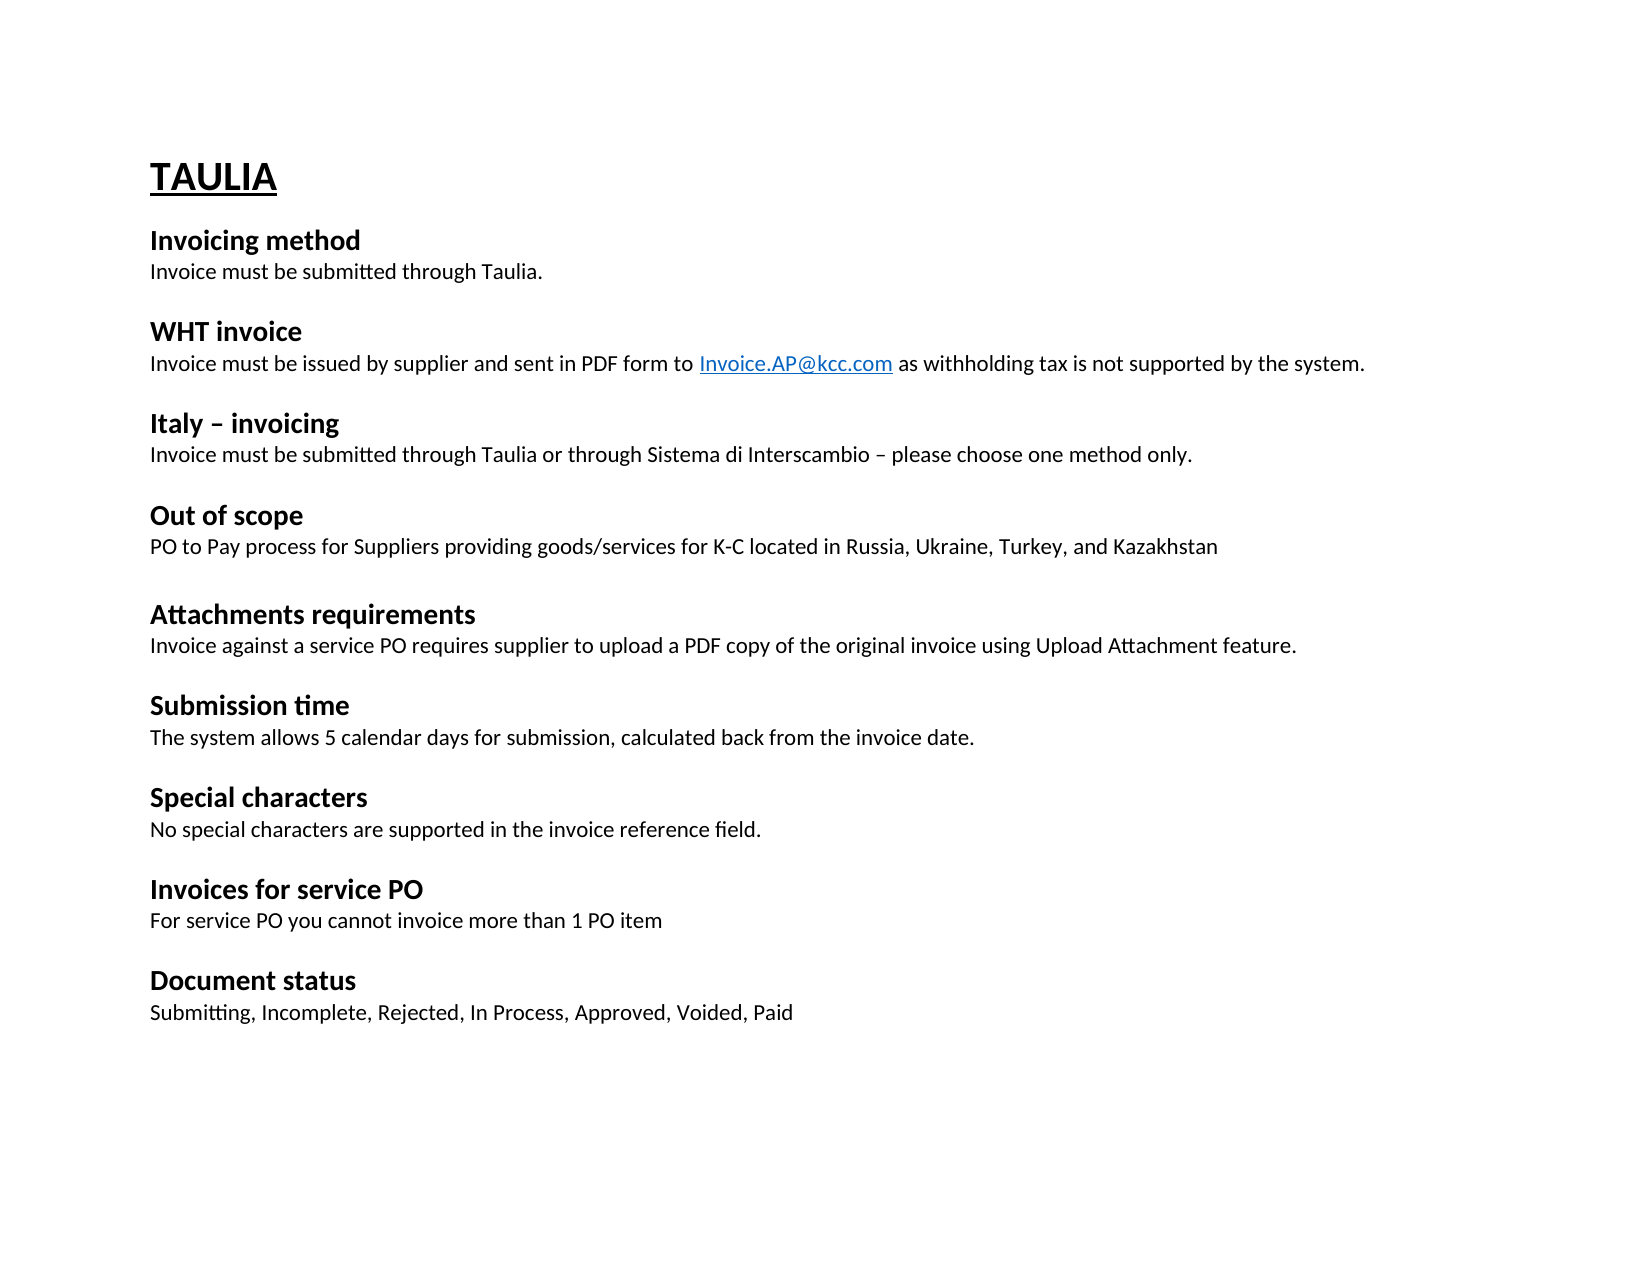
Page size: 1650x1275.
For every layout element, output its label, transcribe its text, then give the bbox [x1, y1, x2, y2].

text Invoice must be submitted through Taulia or through Sistema di Interscambio – please choose one method only. [150, 441, 1500, 468]
text Submitting, Incomplete, Rejected, In Process, Approved, Voided, Paid [150, 998, 1500, 1026]
text Invoices for service PO [150, 871, 1500, 906]
text The system allows 5 calendar days for submission, calculated back from the invoice date. [150, 723, 1500, 751]
text For service PO you cannot invoice more than 1 PO item [150, 906, 1500, 934]
text Out of scope [150, 497, 1500, 532]
text TAULIA [150, 150, 1500, 201]
text PO to Pay process for Suppliers providing goods/services for K-C located in Russia, Ukraine, Turkey, and Kazakhstan [150, 532, 1500, 560]
text Invoice must be submitted through Taulia. [150, 257, 1500, 285]
text Submission time [150, 687, 1500, 723]
text Attachments requirements [150, 596, 1500, 631]
text Document status [150, 962, 1500, 998]
text Invoicing method [150, 222, 1500, 257]
text Invoice must be issued by supplier and sent in PDF form to Invoice.AP@kcc.com as withholding tax is not supported by the system. [150, 349, 1500, 377]
text No special characters are supported in the invoice reference field. [150, 815, 1500, 843]
text Italy – invoicing [150, 405, 1500, 441]
text Invoice against a service PO requires supplier to upload a PDF copy of the original invoice using Upload Attachment feature. [150, 631, 1500, 659]
text WHT invoice [150, 313, 1500, 349]
text Special characters [150, 779, 1500, 815]
